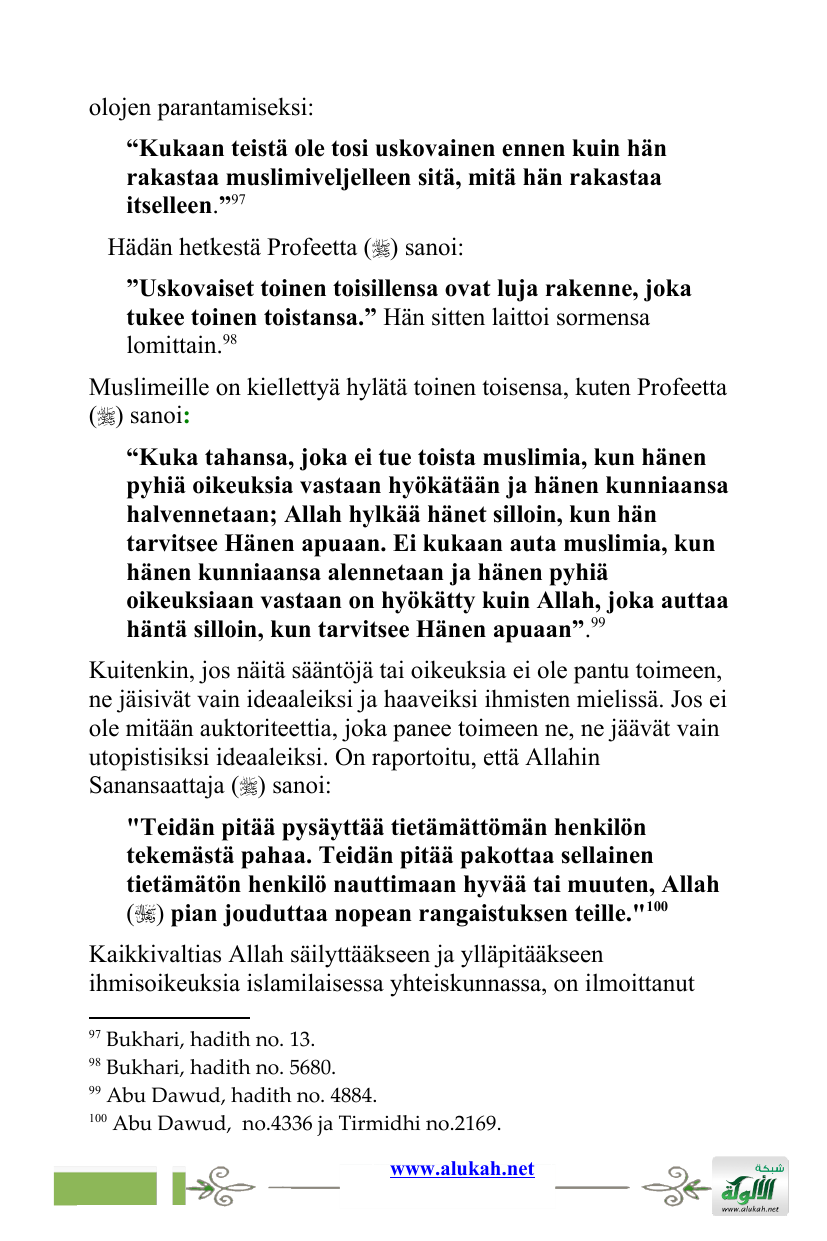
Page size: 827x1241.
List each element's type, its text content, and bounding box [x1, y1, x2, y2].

text "Teidän pitää pysäyttää tietämättömän henkilön tekemästä pahaa. Teidän pitää pakottaa sellainen tietämätön henkilö nauttimaan hyvää tai muuten, Allah () pian jouduttaa nopean rangaistuksen teille." [126, 812, 732, 927]
text Kuitenkin, jos näitä sääntöjä tai oikeuksia ei ole pantu toimeen, ne jäisivät vain ideaaleiksi ja haaveiksi ihmisten mielissä. Jos ei ole mitään auktoriteettia, joka panee toimeen ne, ne jäävät vain utopistisiksi ideaaleiksi. On raportoitu, että Allahin Sanansaattaja () sanoi: [89, 656, 732, 799]
text “Kukaan teistä ole tosi uskovainen ennen kuin hän rakastaa muslimiveljelleen sitä, mitä hän rakastaa itselleen.” [126, 133, 732, 219]
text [89, 939, 732, 997]
text ”Uskovaiset toinen toisillensa ovat luja rakenne, joka tukee toinen toistansa.” Hän sitten laittoi sormensa lomittain. [126, 273, 732, 359]
text “Kuka tahansa, joka ei tue toista muslimia, kun hänen pyhiä oikeuksia vastaan hyökätään ja hänen kunniaansa halvennetaan; Allah hylkää hänet silloin, kun hän tarvitsee Hänen apuaan. Ei kukaan auta muslimia, kun hänen kunniaansa alennetaan ja hänen pyhiä oikeuksiaan vastaan on hyökätty kuin Allah, joka auttaa häntä silloin, kun tarvitsee Hänen apuaan”. [126, 442, 732, 643]
picture [374, 1156, 551, 1189]
text Hädän hetkestä Profeetta () sanoi: [89, 232, 732, 261]
picture [52, 1154, 790, 1221]
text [89, 92, 732, 121]
text Muslimeille on kiellettyä hylätä toinen toisensa, kuten Profeetta () sanoi: [89, 372, 732, 429]
